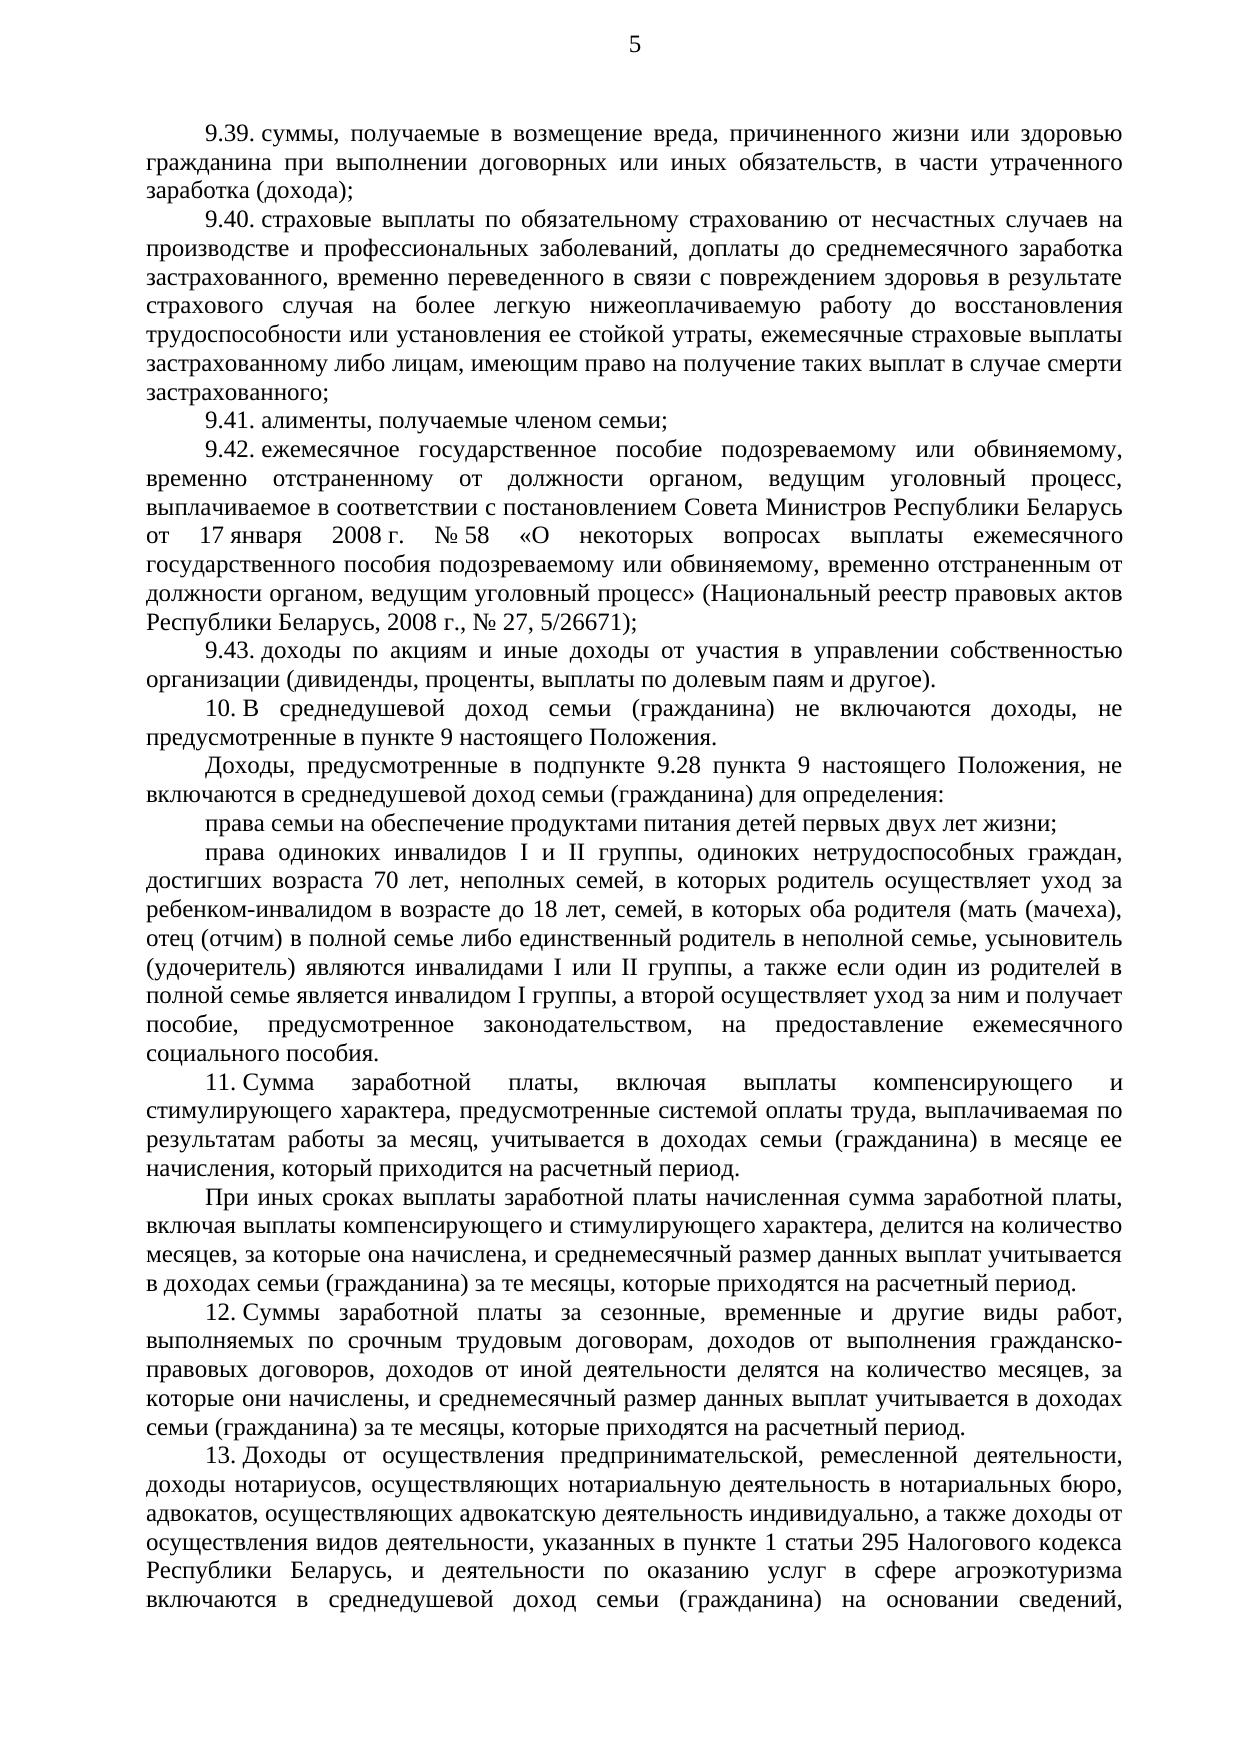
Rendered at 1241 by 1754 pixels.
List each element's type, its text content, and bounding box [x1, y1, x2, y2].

text При иных сроках выплаты заработной платы начисленная сумма заработной платы, включая выплаты компенсирующего и стимулирующего характера, делится на количество месяцев, за которые она начислена, и среднемесячный размер данных выплат учитывается в доходах семьи (гражданина) за те месяцы, которые приходятся на расчетный период. [146, 1182, 1123, 1297]
text 9.39. суммы, получаемые в возмещение вреда, причиненного жизни или здоровью гражданина при выполнении договорных или иных обязательств, в части утраченного заработка (дохода); [146, 118, 1123, 204]
text права одиноких инвалидов I и II группы, одиноких нетрудоспособных граждан, достигших возраста 70 лет, неполных семей, в которых родитель осуществляет уход за ребенком-инвалидом в возрасте до 18 лет, семей, в которых оба родителя (мать (мачеха), отец (отчим) в полной семье либо единственный родитель в неполной семье, усыновитель (удочеритель) являются инвалидами I или II группы, а также если один из родителей в полной семье является инвалидом I группы, а второй осуществляет уход за ним и получает пособие, предусмотренное законодательством, на предоставление ежемесячного социального пособия. [146, 837, 1123, 1067]
text 11. Сумма заработной платы, включая выплаты компенсирующего и стимулирующего характера, предусмотренные системой оплаты труда, выплачиваемая по результатам работы за месяц, учитывается в доходах семьи (гражданина) в месяце ее начисления, который приходится на расчетный период. [146, 1067, 1123, 1182]
text 9.40. страховые выплаты по обязательному страхованию от несчастных случаев на производстве и профессиональных заболеваний, доплаты до среднемесячного заработка застрахованного, временно переведенного в связи с повреждением здоровья в результате страхового случая на более легкую нижеоплачиваемую работу до восстановления трудоспособности или установления ее стойкой утраты, ежемесячные страховые выплаты застрахованному либо лицам, имеющим право на получение таких выплат в случае смерти застрахованного; [146, 204, 1123, 406]
text 9.42. ежемесячное государственное пособие подозреваемому или обвиняемому, временно отстраненному от должности органом, ведущим уголовный процесс, выплачиваемое в соответствии с постановлением Совета Министров Республики Беларусь от 17 января 2008 г. № 58 «О некоторых вопросах выплаты ежемесячного государственного пособия подозреваемому или обвиняемому, временно отстраненным от должности органом, ведущим уголовный процесс» (Национальный реестр правовых актов Республики Беларусь, 2008 г., № 27, 5/26671); [146, 434, 1123, 636]
text 12. Суммы заработной платы за сезонные, временные и другие виды работ, выполняемых по срочным трудовым договорам, доходов от выполнения гражданско-правовых договоров, доходов от иной деятельности делятся на количество месяцев, за которые они начислены, и среднемесячный размер данных выплат учитывается в доходах семьи (гражданина) за те месяцы, которые приходятся на расчетный период. [146, 1297, 1123, 1441]
text права семьи на обеспечение продуктами питания детей первых двух лет жизни; [146, 808, 1123, 837]
text 9.43. доходы по акциям и иные доходы от участия в управлении собственностью организации (дивиденды, проценты, выплаты по долевым паям и другое). [146, 636, 1123, 693]
text 9.41. алименты, получаемые членом семьи; [146, 406, 1123, 434]
text 10. В среднедушевой доход семьи (гражданина) не включаются доходы, не предусмотренные в пункте 9 настоящего Положения. [146, 693, 1123, 751]
text Доходы, предусмотренные в подпункте 9.28 пункта 9 настоящего Положения, не включаются в среднедушевой доход семьи (гражданина) для определения: [146, 751, 1123, 808]
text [146, 1441, 1123, 1613]
